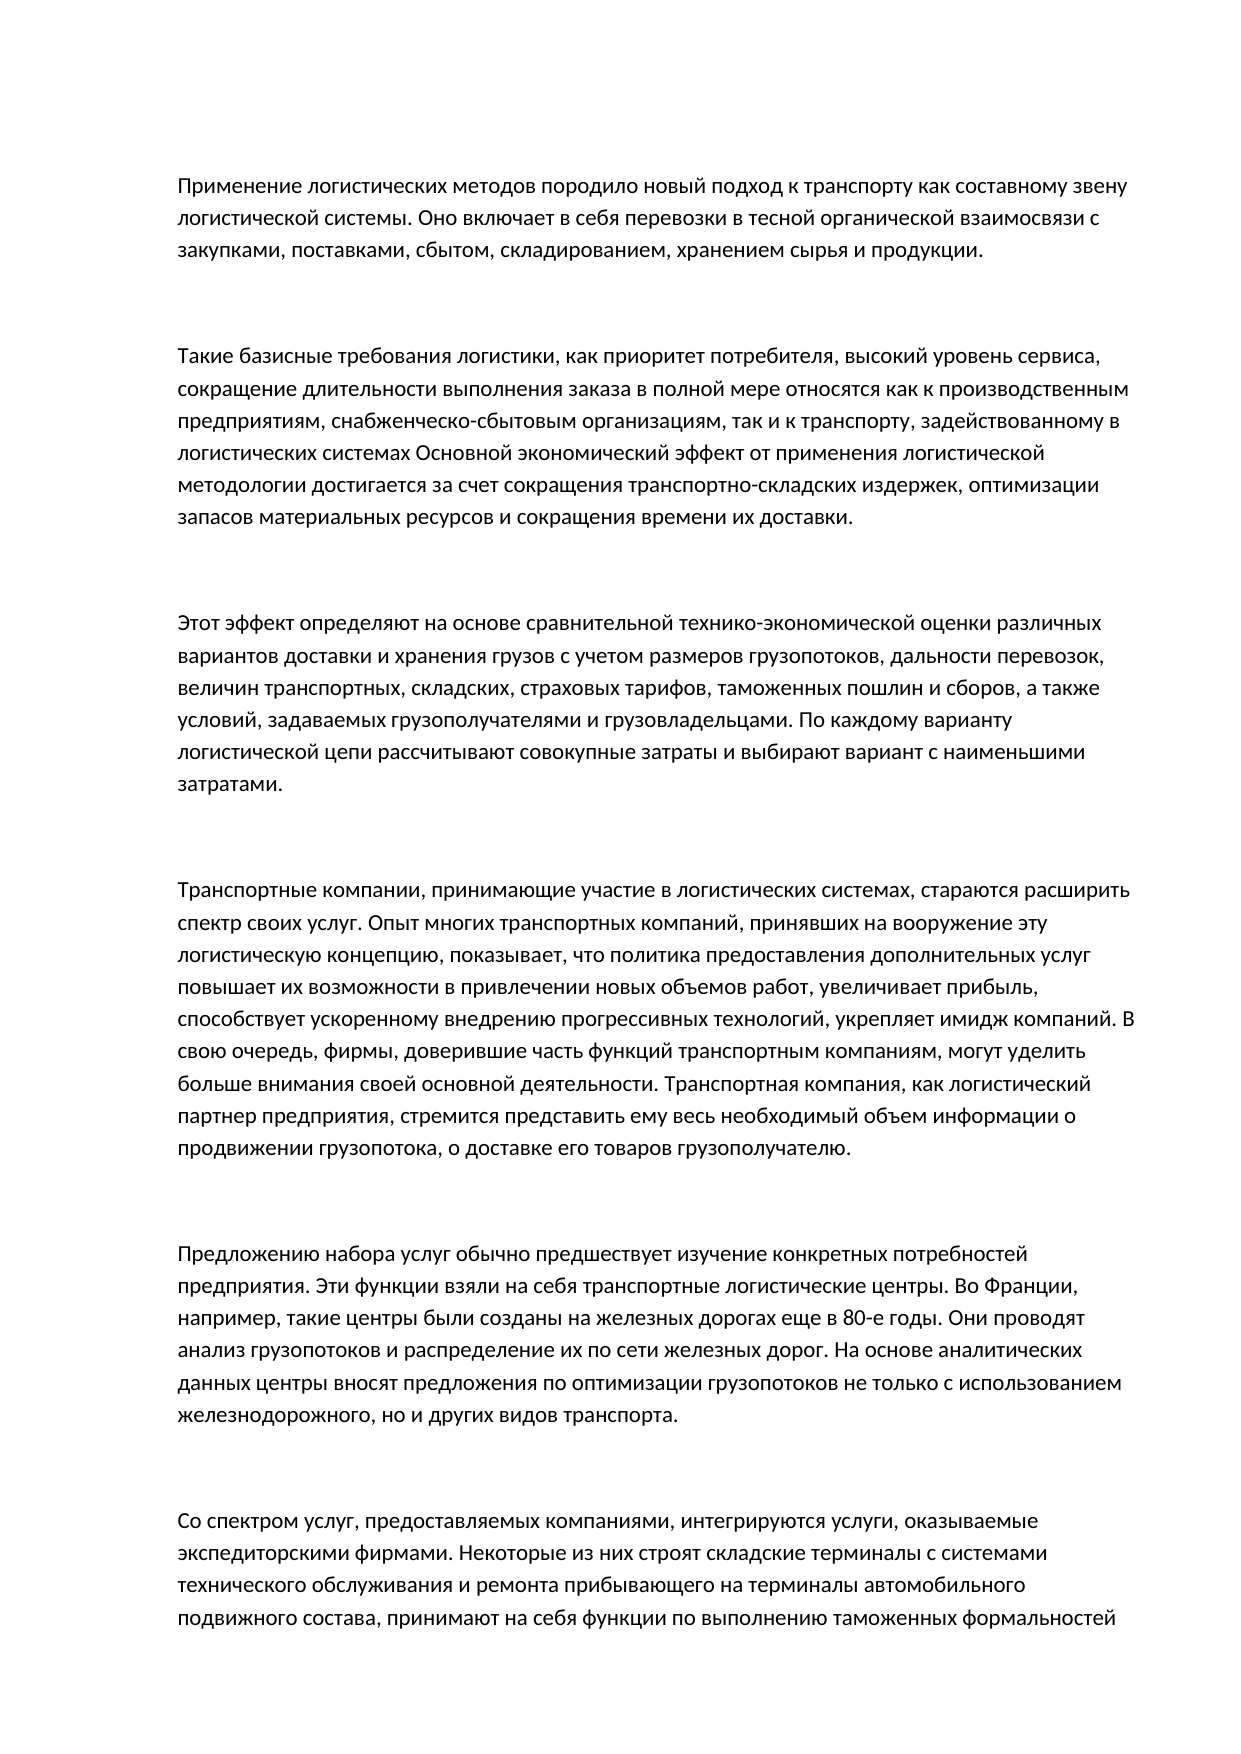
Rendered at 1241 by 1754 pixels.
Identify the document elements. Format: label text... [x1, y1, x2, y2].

text Транспортные компании, принимающие участие в логистических системах, стараются расширить спектр своих услуг. Опыт многих транспортных компаний, принявших на вооружение эту логистическую концепцию, показывает, что политика предоставления дополнительных услуг повышает их возможности в привлечении новых объемов работ, увеличивает прибыль, способствует ускоренному внедрению прогрессивных технологий, укрепляет имидж компаний. В свою очередь, фирмы, доверившие часть функций транспортным компаниям, могут уделить больше внимания своей основной деятельности. Транспортная компания, как логистический партнер предприятия, стремится представить ему весь необходимый объем информации о продвижении грузопотока, о доставке его товаров грузополучателю. [177, 876, 1152, 1161]
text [177, 1506, 1152, 1631]
text Такие базисные требования логистики, как приоритет потребителя, высокий уровень сервиса, сокращение длительности выполнения заказа в полной мере относятся как к производственным предприятиям, снабженческо-сбытовым организациям, так и к транспорту, задействованному в логистических системах Основной экономический эффект от применения логистической методологии достигается за счет сокращения транспортно-складских издержек, оптимизации запасов материальных ресурсов и сокращения времени их доставки. [177, 342, 1152, 531]
text Предложению набора услуг обычно предшествует изучение конкретных потребностей предприятия. Эти функции взяли на себя транспортные логистические центры. Во Франции, например, такие центры были созданы на железных дорогах еще в 80-е годы. Они проводят анализ грузопотоков и распределение их по сети железных дорог. На основе аналитических данных центры вносят предложения по оптимизации грузопотоков не только с использованием железнодорожного, но и других видов транспорта. [177, 1239, 1152, 1428]
text Применение логистических методов породило новый подход к транспорту как составному звену логистической системы. Оно включает в себя перевозки в тесной органической взаимосвязи с закупками, поставками, сбытом, складированием, хранением сырья и продукции. [177, 171, 1152, 263]
text Этот эффект определяют на основе сравнительной технико-экономической оценки различных вариантов доставки и хранения грузов с учетом размеров грузопотоков, дальности перевозок, величин транспортных, складских, страховых тарифов, таможенных пошлин и сборов, а также условий, задаваемых грузополучателями и грузовладельцами. По каждому варианту логистической цепи рассчитывают совокупные затраты и выбирают вариант с наименьшими затратами. [177, 608, 1152, 797]
